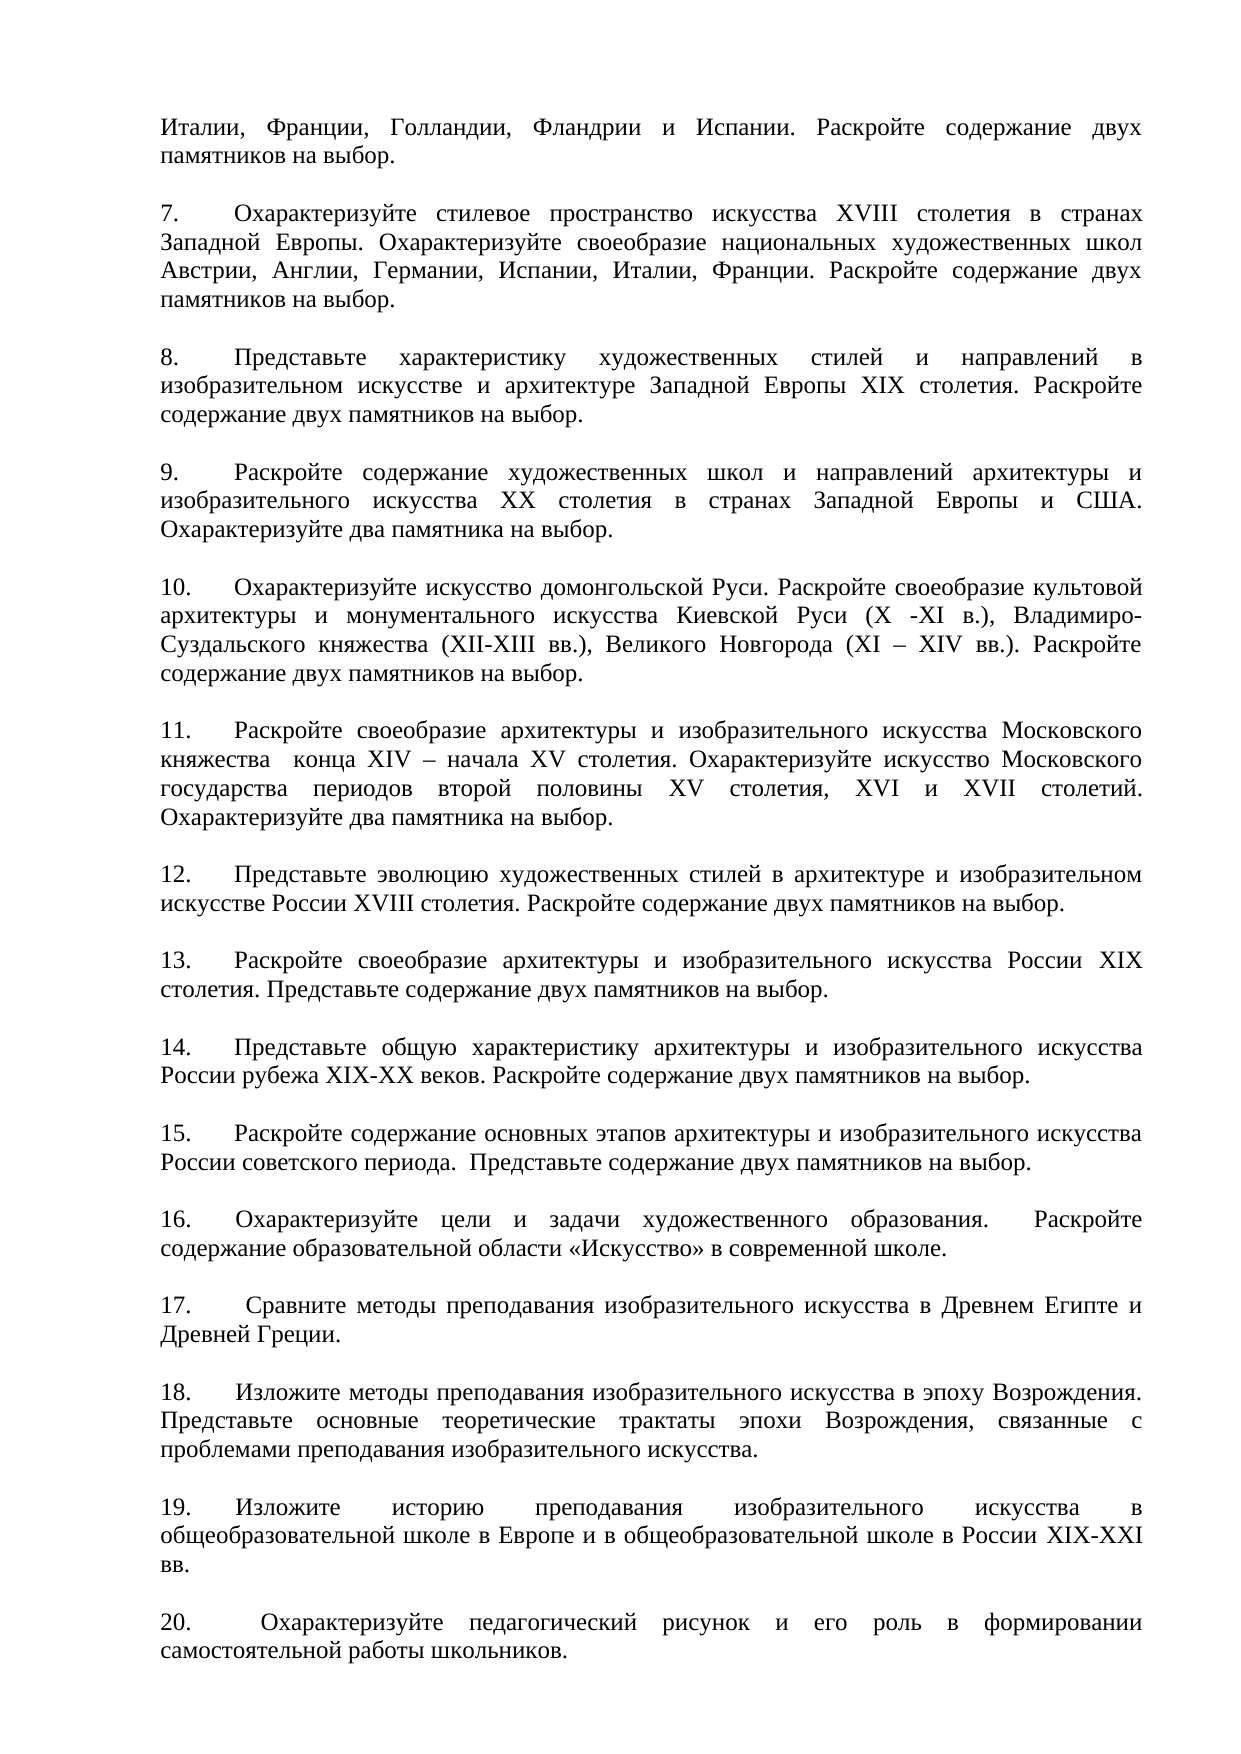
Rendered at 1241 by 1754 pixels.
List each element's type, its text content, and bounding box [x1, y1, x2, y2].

list Охарактеризуйте педагогический рисунок и его роль в формировании самостоятельной работы школьников. [160, 1607, 1143, 1664]
list Раскройте содержание художественных школ и направлений архитектуры и изобразительного искусства XX столетия в странах Западной Европы и США. Охарактеризуйте два памятника на выбор. [160, 457, 1143, 543]
list Изложите историю преподавания изобразительного искусства в общеобразовательной школе в Европе и в общеобразовательной школе в России XIX-XXI вв. [160, 1492, 1143, 1578]
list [160, 112, 1143, 169]
list Представьте характеристику художественных стилей и направлений в изобразительном искусстве и архитектуре Западной Европы XIX столетия. Раскройте содержание двух памятников на выбор. [160, 342, 1143, 428]
list Раскройте своеобразие архитектуры и изобразительного искусства России XIX столетия. Представьте содержание двух памятников на выбор. [160, 946, 1143, 1003]
list Охарактеризуйте цели и задачи художественного образования. Раскройте содержание образовательной области «Искусство» в современной школе. [160, 1204, 1143, 1262]
list Охарактеризуйте стилевое пространство искусства XVIII столетия в странах Западной Европы. Охарактеризуйте своеобразие национальных художественных школ Австрии, Англии, Германии, Испании, Италии, Франции. Раскройте содержание двух памятников на выбор. [160, 198, 1143, 313]
list Раскройте своеобразие архитектуры и изобразительного искусства Московского княжества конца XIV – начала XV столетия. Охарактеризуйте искусство Московского государства периодов второй половины XV столетия, XVI и XVII столетий. Охарактеризуйте два памятника на выбор. [160, 716, 1143, 831]
list Изложите методы преподавания изобразительного искусства в эпоху Возрождения. Представьте основные теоретические трактаты эпохи Возрождения, связанные с проблемами преподавания изобразительного искусства. [160, 1377, 1143, 1463]
list Сравните методы преподавания изобразительного искусства в Древнем Египте и Древней Греции. [160, 1291, 1143, 1348]
list Раскройте содержание основных этапов архитектуры и изобразительного искусства России советского периода. Представьте содержание двух памятников на выбор. [160, 1118, 1143, 1176]
list Охарактеризуйте искусство домонгольской Руси. Раскройте своеобразие культовой архитектуры и монументального искусства Киевской Руси (X -XI в.), Владимиро-Суздальского княжества (XII-XIII вв.), Великого Новгорода (XI – XIV вв.). Раскройте содержание двух памятников на выбор. [160, 572, 1143, 687]
list Представьте эволюцию художественных стилей в архитектуре и изобразительном искусстве России XVIII столетия. Раскройте содержание двух памятников на выбор. [160, 859, 1143, 917]
list Представьте общую характеристику архитектуры и изобразительного искусства России рубежа XIX-XX веков. Раскройте содержание двух памятников на выбор. [160, 1032, 1143, 1089]
